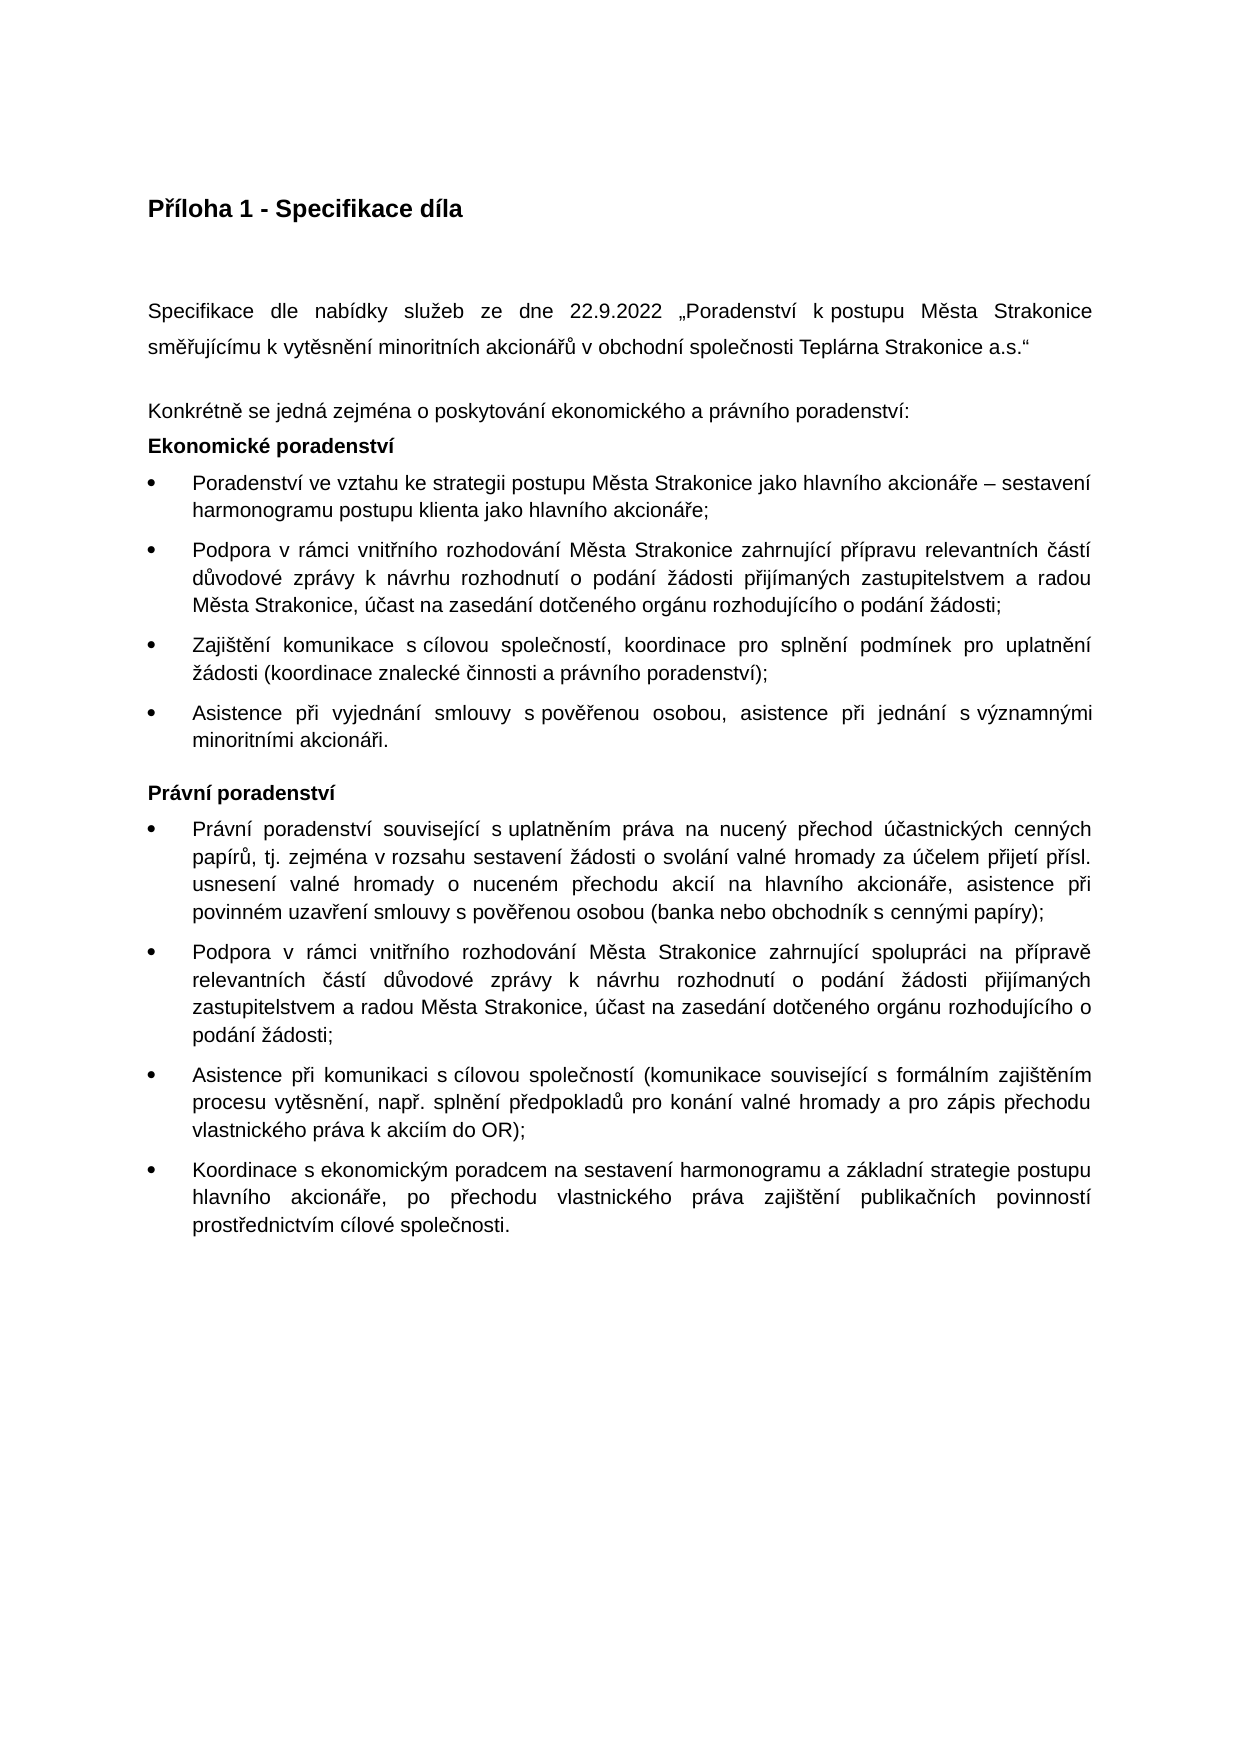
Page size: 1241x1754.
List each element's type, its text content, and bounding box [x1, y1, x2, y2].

text Ekonomické poradenství [148, 434, 1092, 458]
list Asistence při vyjednání smlouvy s pověřenou osobou, asistence při jednání s významnými minoritními akcionáři. [148, 701, 1092, 752]
subtitle Příloha 1 - Specifikace díla [148, 194, 1092, 223]
list Podpora v rámci vnitřního rozhodování Města Strakonice zahrnující spolupráci na přípravě relevantních částí důvodové zprávy k návrhu rozhodnutí o podání žádosti přijímaných zastupitelstvem a radou Města Strakonice, účast na zasedání dotčeného orgánu rozhodujícího o podání žádosti; [148, 940, 1092, 1046]
list Zajištění komunikace s cílovou společností, koordinace pro splnění podmínek pro uplatnění žádosti (koordinace znalecké činnosti a právního poradenství); [148, 633, 1092, 684]
list Asistence při komunikaci s cílovou společností (komunikace související s formálním zajištěním procesu vytěsnění, např. splnění předpokladů pro konání valné hromady a pro zápis přechodu vlastnického práva k akciím do OR); [148, 1062, 1092, 1141]
list Podpora v rámci vnitřního rozhodování Města Strakonice zahrnující přípravu relevantních částí důvodové zprávy k návrhu rozhodnutí o podání žádosti přijímaných zastupitelstvem a radou Města Strakonice, účast na zasedání dotčeného orgánu rozhodujícího o podání žádosti; [148, 538, 1092, 617]
list Koordinace s ekonomickým poradcem na sestavení harmonogramu a základní strategie postupu hlavního akcionáře, po přechodu vlastnického práva zajištění publikačních povinností prostřednictvím cílové společnosti. [148, 1157, 1092, 1237]
list Poradenství ve vztahu ke strategii postupu Města Strakonice jako hlavního akcionáře – sestavení harmonogramu postupu klienta jako hlavního akcionáře; [148, 470, 1092, 522]
list Právní poradenství související s uplatněním práva na nucený přechod účastnických cenných papírů, tj. zejména v rozsahu sestavení žádosti o svolání valné hromady za účelem přijetí přísl. usnesení valné hromady o nuceném přechodu akcií na hlavního akcionáře, asistence při povinném uzavření smlouvy s pověřenou osobou (banka nebo obchodník s cennými papíry); [148, 817, 1092, 924]
text Právní poradenství [148, 781, 1092, 805]
text Specifikace dle nabídky služeb ze dne 22.9.2022 „Poradenství k postupu Města Strakonice směřujícímu k vytěsnění minoritních akcionářů v obchodní společnosti Teplárna Strakonice a.s.“ [148, 299, 1092, 359]
text Konkrétně se jedná zejména o poskytování ekonomického a právního poradenství: [148, 398, 1092, 422]
